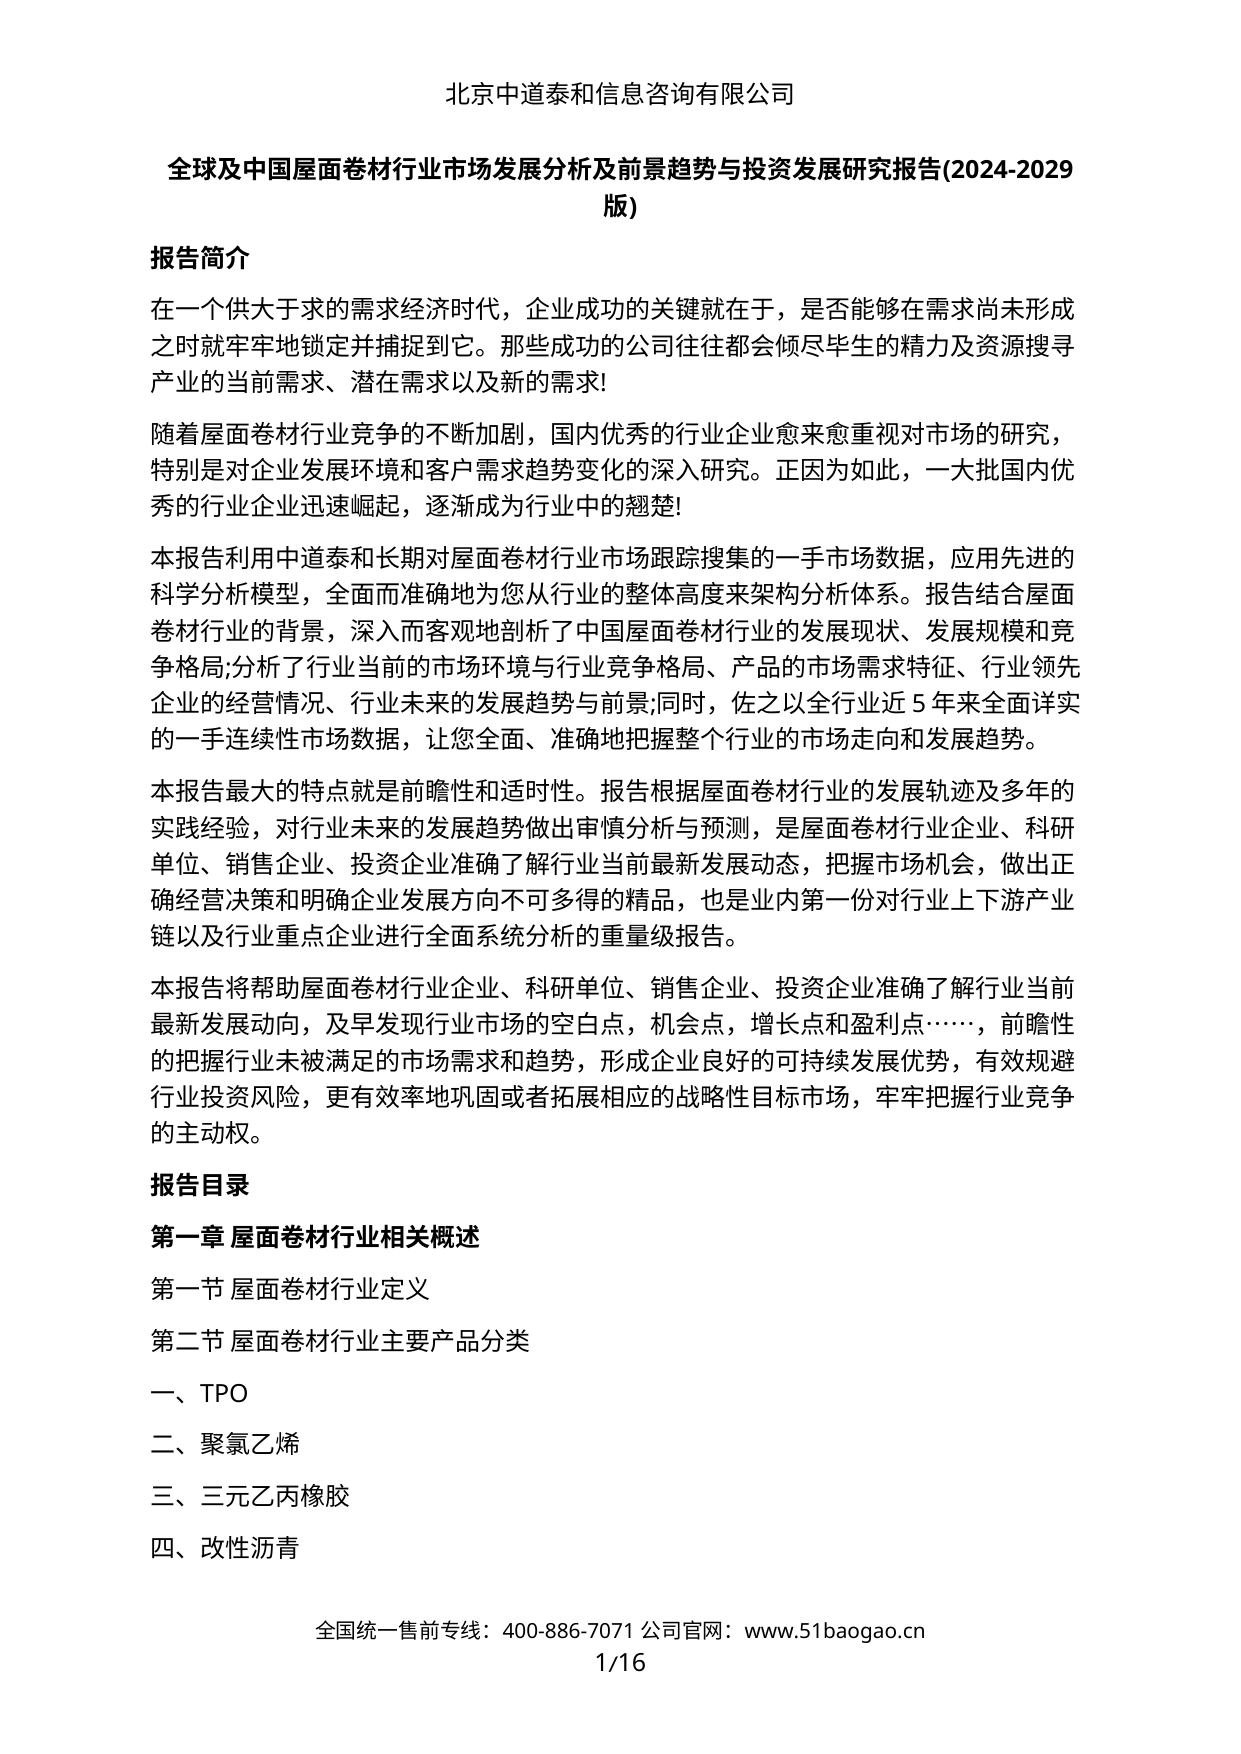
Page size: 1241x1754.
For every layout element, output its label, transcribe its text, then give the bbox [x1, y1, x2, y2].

text 第一节 屋面卷材行业定义 [150, 1269, 1090, 1306]
text 全球及中国屋面卷材行业市场发展分析及前景趋势与投资发展研究报告(2024-2029版) [150, 150, 1090, 222]
text 四、改性沥青 [150, 1529, 1090, 1565]
text 随着屋面卷材行业竞争的不断加剧，国内优秀的行业企业愈来愈重视对市场的研究，特别是对企业发展环境和客户需求趋势变化的深入研究。正因为如此，一大批国内优秀的行业企业迅速崛起，逐渐成为行业中的翘楚! [150, 414, 1090, 523]
text 本报告将帮助屋面卷材行业企业、科研单位、销售企业、投资企业准确了解行业当前最新发展动向，及早发现行业市场的空白点，机会点，增长点和盈利点……，前瞻性的把握行业未被满足的市场需求和趋势，形成企业良好的可持续发展优势，有效规避行业投资风险，更有效率地巩固或者拓展相应的战略性目标市场，牢牢把握行业竞争的主动权。 [150, 969, 1090, 1150]
text 本报告利用中道泰和长期对屋面卷材行业市场跟踪搜集的一手市场数据，应用先进的科学分析模型，全面而准确地为您从行业的整体高度来架构分析体系。报告结合屋面卷材行业的背景，深入而客观地剖析了中国屋面卷材行业的发展现状、发展规模和竞争格局;分析了行业当前的市场环境与行业竞争格局、产品的市场需求特征、行业领先企业的经营情况、行业未来的发展趋势与前景;同时，佐之以全行业近5年来全面详实的一手连续性市场数据，让您全面、准确地把握整个行业的市场走向和发展趋势。 [150, 539, 1090, 756]
text 二、聚氯乙烯 [150, 1425, 1090, 1461]
text 一、TPO [150, 1373, 1090, 1409]
text 报告简介 [150, 238, 1090, 274]
text 在一个供大于求的需求经济时代，企业成功的关键就在于，是否能够在需求尚未形成之时就牢牢地锁定并捕捉到它。那些成功的公司往往都会倾尽毕生的精力及资源搜寻产业的当前需求、潜在需求以及新的需求! [150, 290, 1090, 399]
text 报告目录 [150, 1166, 1090, 1202]
text 第一章 屋面卷材行业相关概述 [150, 1217, 1090, 1254]
text 三、三元乙丙橡胶 [150, 1477, 1090, 1513]
text 本报告最大的特点就是前瞻性和适时性。报告根据屋面卷材行业的发展轨迹及多年的实践经验，对行业未来的发展趋势做出审慎分析与预测，是屋面卷材行业企业、科研单位、销售企业、投资企业准确了解行业当前最新发展动态，把握市场机会，做出正确经营决策和明确企业发展方向不可多得的精品，也是业内第一份对行业上下游产业链以及行业重点企业进行全面系统分析的重量级报告。 [150, 772, 1090, 953]
text 第二节 屋面卷材行业主要产品分类 [150, 1321, 1090, 1357]
